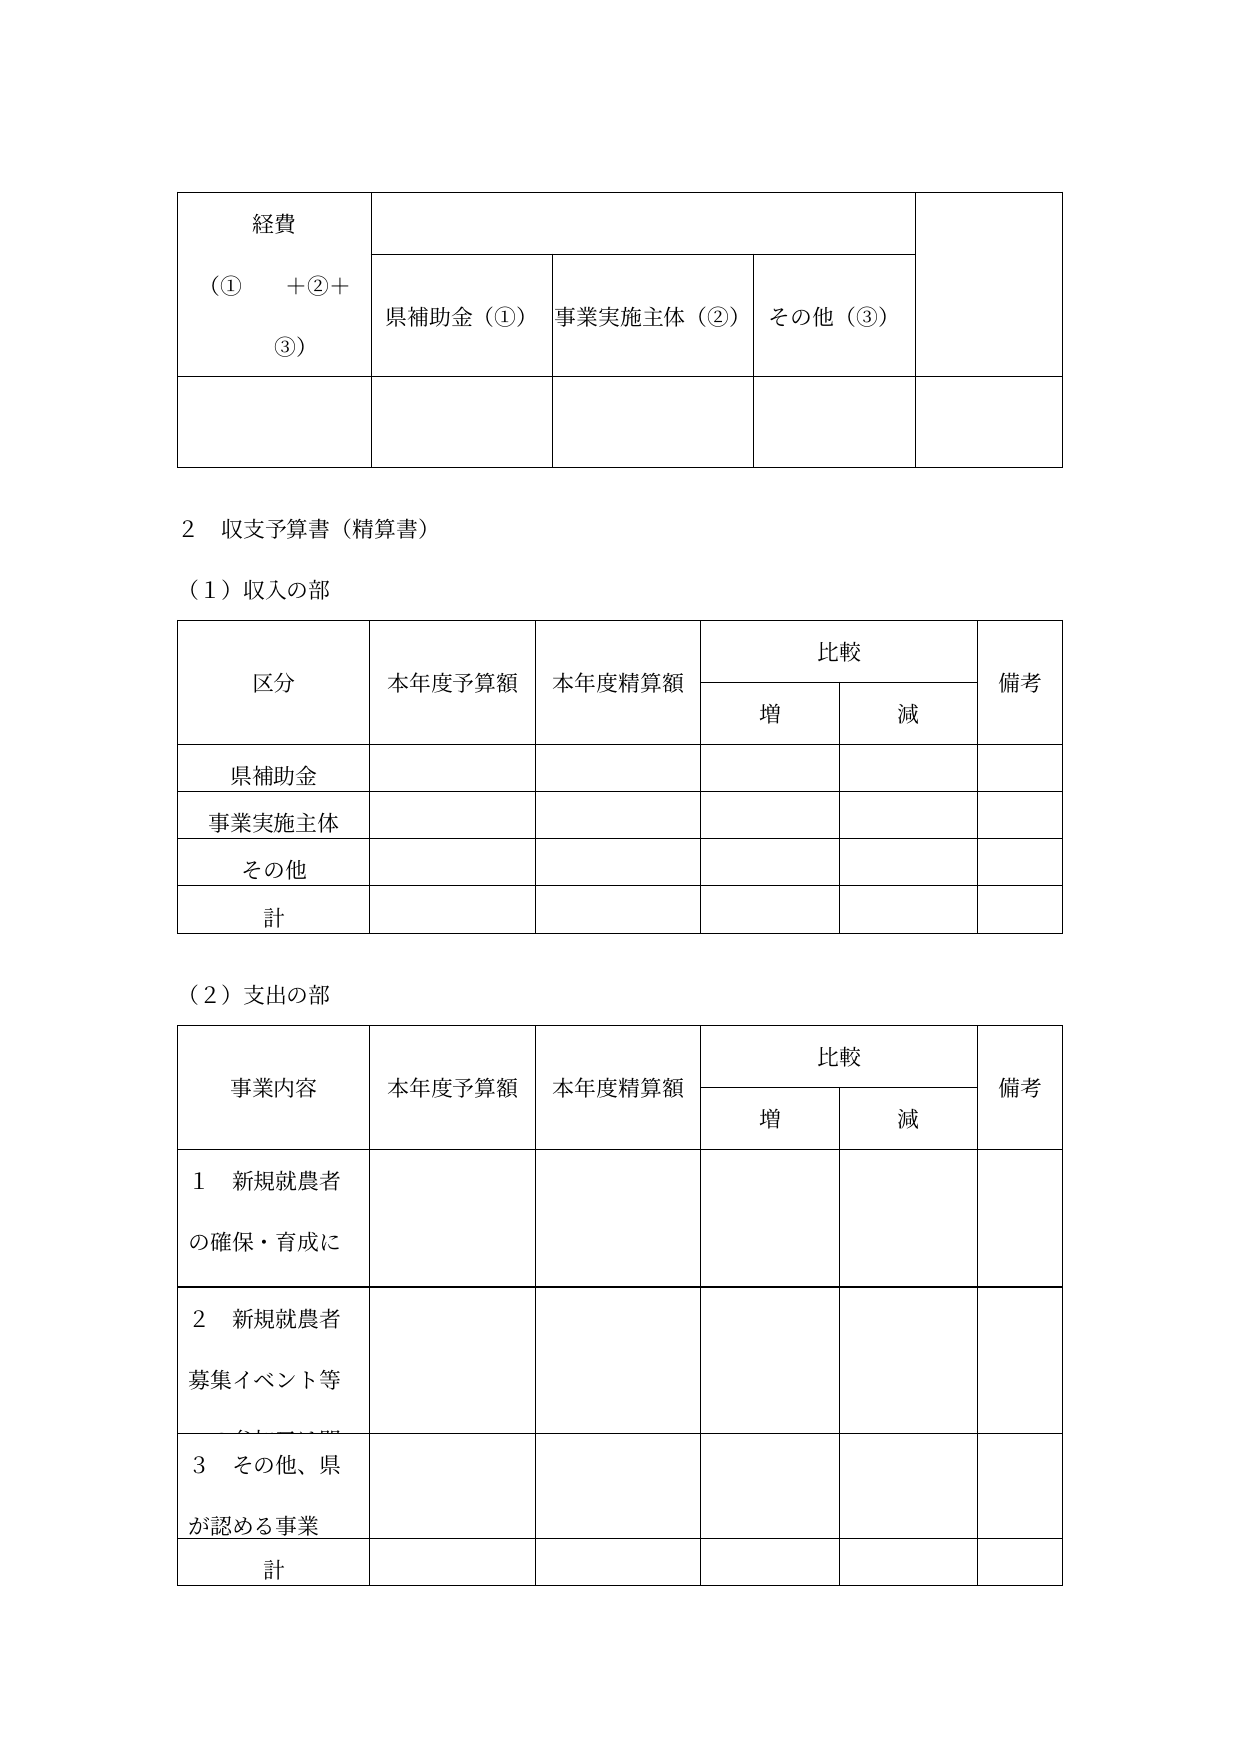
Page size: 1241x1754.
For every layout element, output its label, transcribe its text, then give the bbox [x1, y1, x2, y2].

table_cell [536, 792, 700, 838]
table_cell [370, 1434, 535, 1537]
table_cell [370, 1539, 535, 1585]
table_cell [978, 792, 1062, 838]
table_cell [536, 839, 700, 885]
table_cell その他 [178, 839, 369, 885]
table_cell 増 [701, 683, 839, 743]
table_cell ２ 新規就農者募集イベント等への参加又は開催 [178, 1288, 369, 1433]
table_cell [978, 1434, 1062, 1537]
table_cell [370, 1150, 535, 1286]
table_cell [701, 745, 839, 791]
table_cell 計 [178, 1539, 369, 1585]
table_cell [536, 1434, 700, 1537]
table_cell [840, 1288, 977, 1433]
table_header 比較 [701, 621, 977, 682]
table_header 備考 [916, 193, 1062, 376]
table_cell 事業実施主体（②） [553, 255, 753, 376]
table_cell １ 新規就農者の確保・育成に向けた体制整備 [178, 1150, 369, 1286]
table_cell [370, 792, 535, 838]
table_cell ＋②＋③） [178, 254, 371, 376]
table_cell [840, 839, 977, 885]
table_header 備考 [978, 1026, 1062, 1149]
table_cell [370, 745, 535, 791]
table_cell [840, 1434, 977, 1537]
table_header 本年度精算額 [536, 621, 700, 743]
table_header 本年度予算額 [370, 1026, 535, 1149]
table_cell [536, 886, 700, 933]
table_cell [916, 377, 1062, 467]
table_cell [840, 886, 977, 933]
text （１）収入の部 [177, 559, 1063, 620]
table_cell [701, 886, 839, 933]
table_cell [978, 886, 1062, 933]
table_cell [370, 886, 535, 933]
table_cell [701, 792, 839, 838]
table_header 事業内容 [178, 1026, 369, 1149]
table_cell [370, 1288, 535, 1433]
table_cell 計 [178, 886, 369, 933]
table_cell [701, 1288, 839, 1433]
text ２ 収支予算書（精算書） [177, 498, 1063, 559]
table_header 本年度予算額 [370, 621, 535, 743]
table_cell [536, 1539, 700, 1585]
table_cell [701, 1150, 839, 1286]
table_cell [978, 839, 1062, 885]
table_cell [978, 1539, 1062, 1585]
table_cell [701, 1434, 839, 1537]
table_cell 県補助金 [178, 745, 369, 791]
table_cell 減 [840, 1088, 977, 1149]
table_cell [536, 1150, 700, 1286]
table_header 区分 [178, 621, 369, 743]
table_cell 減 [840, 683, 977, 743]
table_header 本年度精算額 [536, 1026, 700, 1149]
table_cell ３ その他、県が認める事業 [178, 1434, 369, 1537]
table_cell [701, 839, 839, 885]
table_header 比較 [701, 1026, 977, 1087]
table_cell [553, 377, 753, 467]
table_cell [978, 1150, 1062, 1286]
table_cell [701, 1539, 839, 1585]
table_cell [536, 1288, 700, 1433]
table_cell 事業実施主体 [178, 792, 369, 838]
table_cell 増 [701, 1088, 839, 1149]
table_cell [536, 745, 700, 791]
table_cell [372, 377, 552, 467]
table_cell [840, 745, 977, 791]
table_header 備考 [978, 621, 1062, 743]
table_cell [840, 1539, 977, 1585]
table_cell 県補助金（①） [372, 255, 552, 376]
table_cell [978, 745, 1062, 791]
table_cell [370, 839, 535, 885]
table_cell その他（③） [754, 255, 915, 376]
table_cell [178, 377, 371, 467]
table_cell [754, 377, 915, 467]
text （２）支出の部 [177, 964, 1063, 1025]
table_cell [840, 1150, 977, 1286]
table_header 負担区分 [372, 193, 915, 253]
table_cell [978, 1288, 1062, 1433]
table_header 事業に要する 経費 [178, 193, 371, 253]
table_cell [840, 792, 977, 838]
